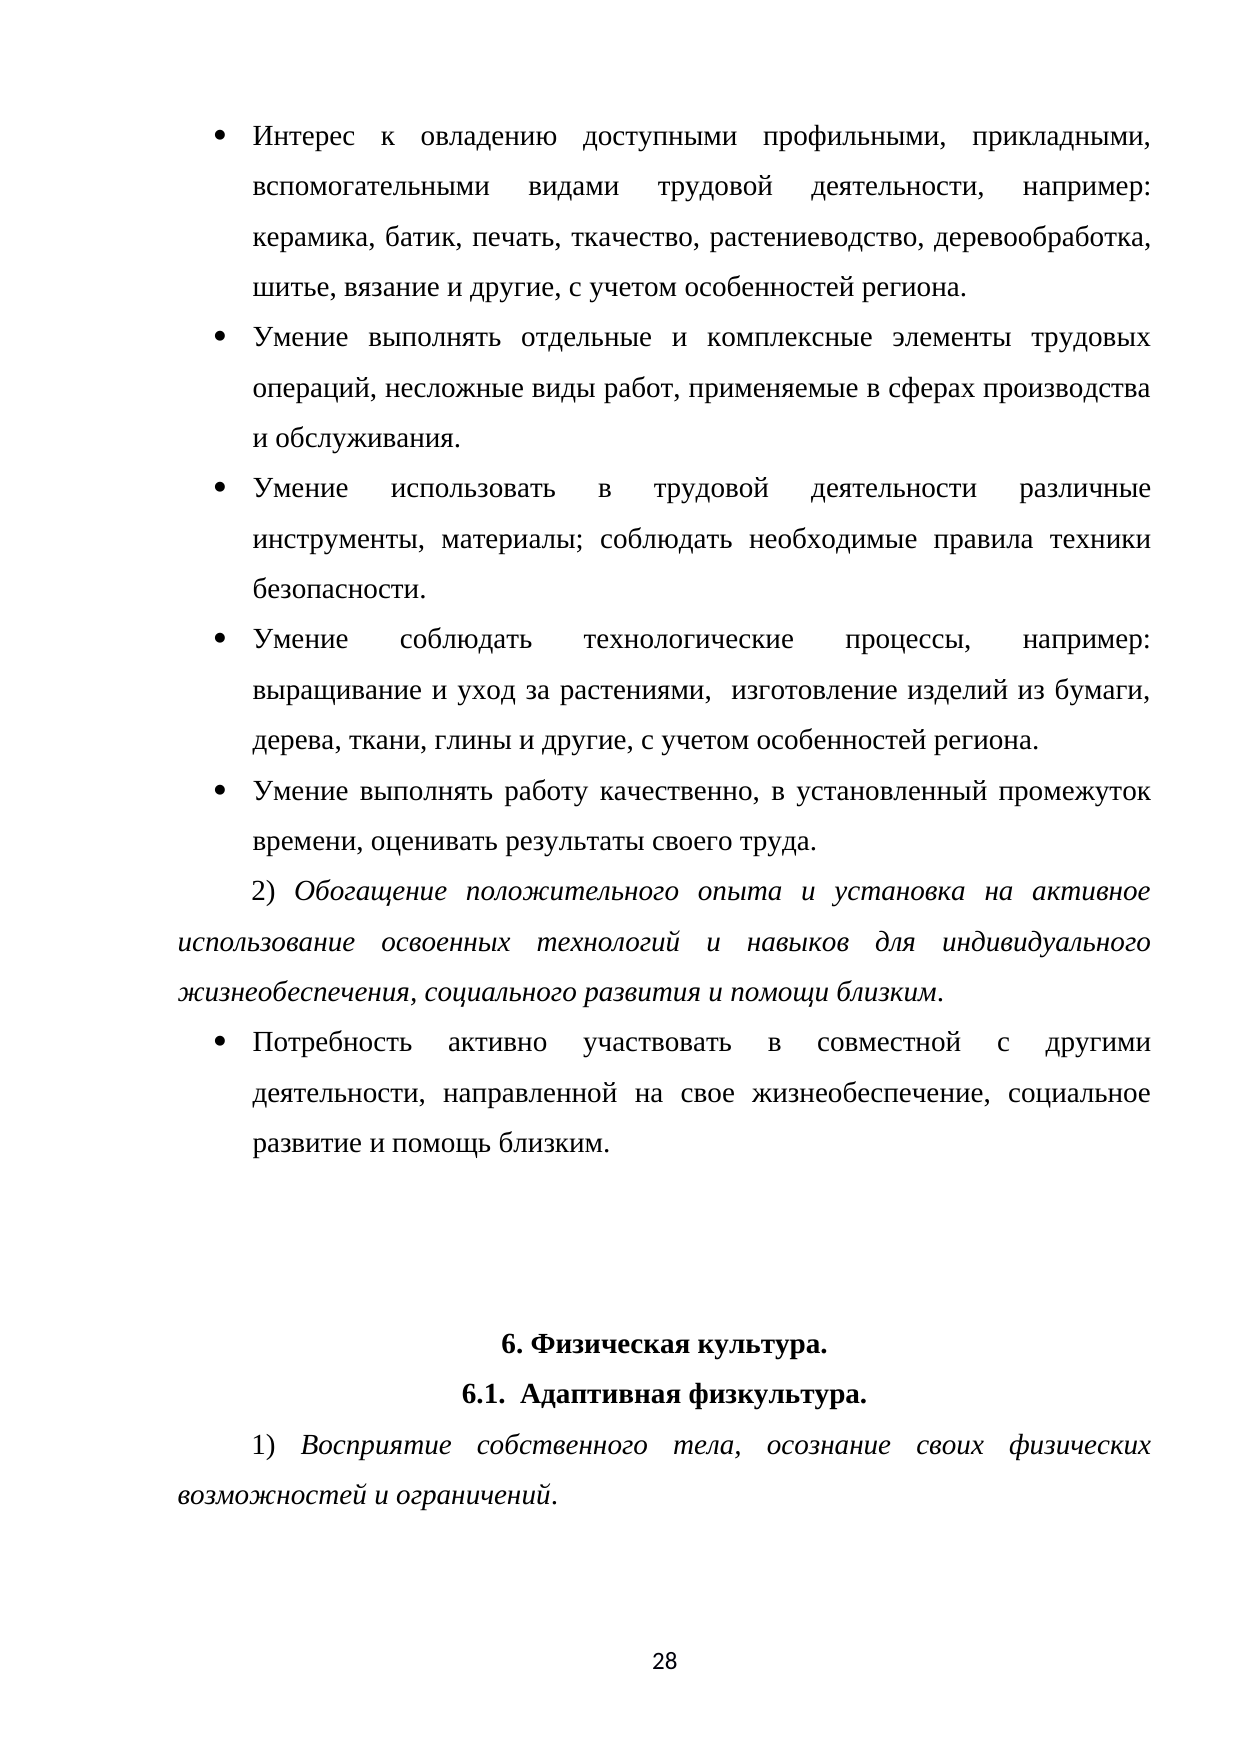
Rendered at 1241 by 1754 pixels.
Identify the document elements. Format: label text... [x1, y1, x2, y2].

list Интерес к овладению доступными профильными, прикладными, вспомогательными видами трудовой деятельности, например: керамика, батик, печать, ткачество, растениеводство, деревообработка, шитье, вязание и другие, с учетом особенностей региона. [215, 118, 1152, 303]
list Умение выполнять работу качественно, в установленный промежуток времени, оценивать результаты своего труда. [215, 773, 1152, 857]
text 2) Обогащение положительного опыта и установка на активное использование освоенных технологий и навыков для индивидуального жизнеобеспечения, социального развития и помощи близким. [177, 873, 1152, 1007]
list Умение использовать в трудовой деятельности различные инструменты, материалы; соблюдать необходимые правила техники безопасности. [215, 471, 1152, 605]
text 6. Физическая культура. [177, 1326, 1152, 1360]
text 6.1. Адаптивная физкультура. [177, 1377, 1152, 1410]
list Потребность активно участвовать в совместной с другими деятельности, направленной на свое жизнеобеспечение, социальное развитие и помощь близким. [215, 1024, 1152, 1158]
list Умение выполнять отдельные и комплексные элементы трудовых операций, несложные виды работ, применяемые в сферах производства и обслуживания. [215, 319, 1152, 454]
list Умение соблюдать технологические процессы, например: выращивание и уход за растениями, изготовление изделий из бумаги, дерева, ткани, глины и другие, с учетом особенностей региона. [215, 622, 1152, 756]
text 1) Восприятие собственного тела, осознание своих физических возможностей и ограничений. [177, 1427, 1152, 1511]
